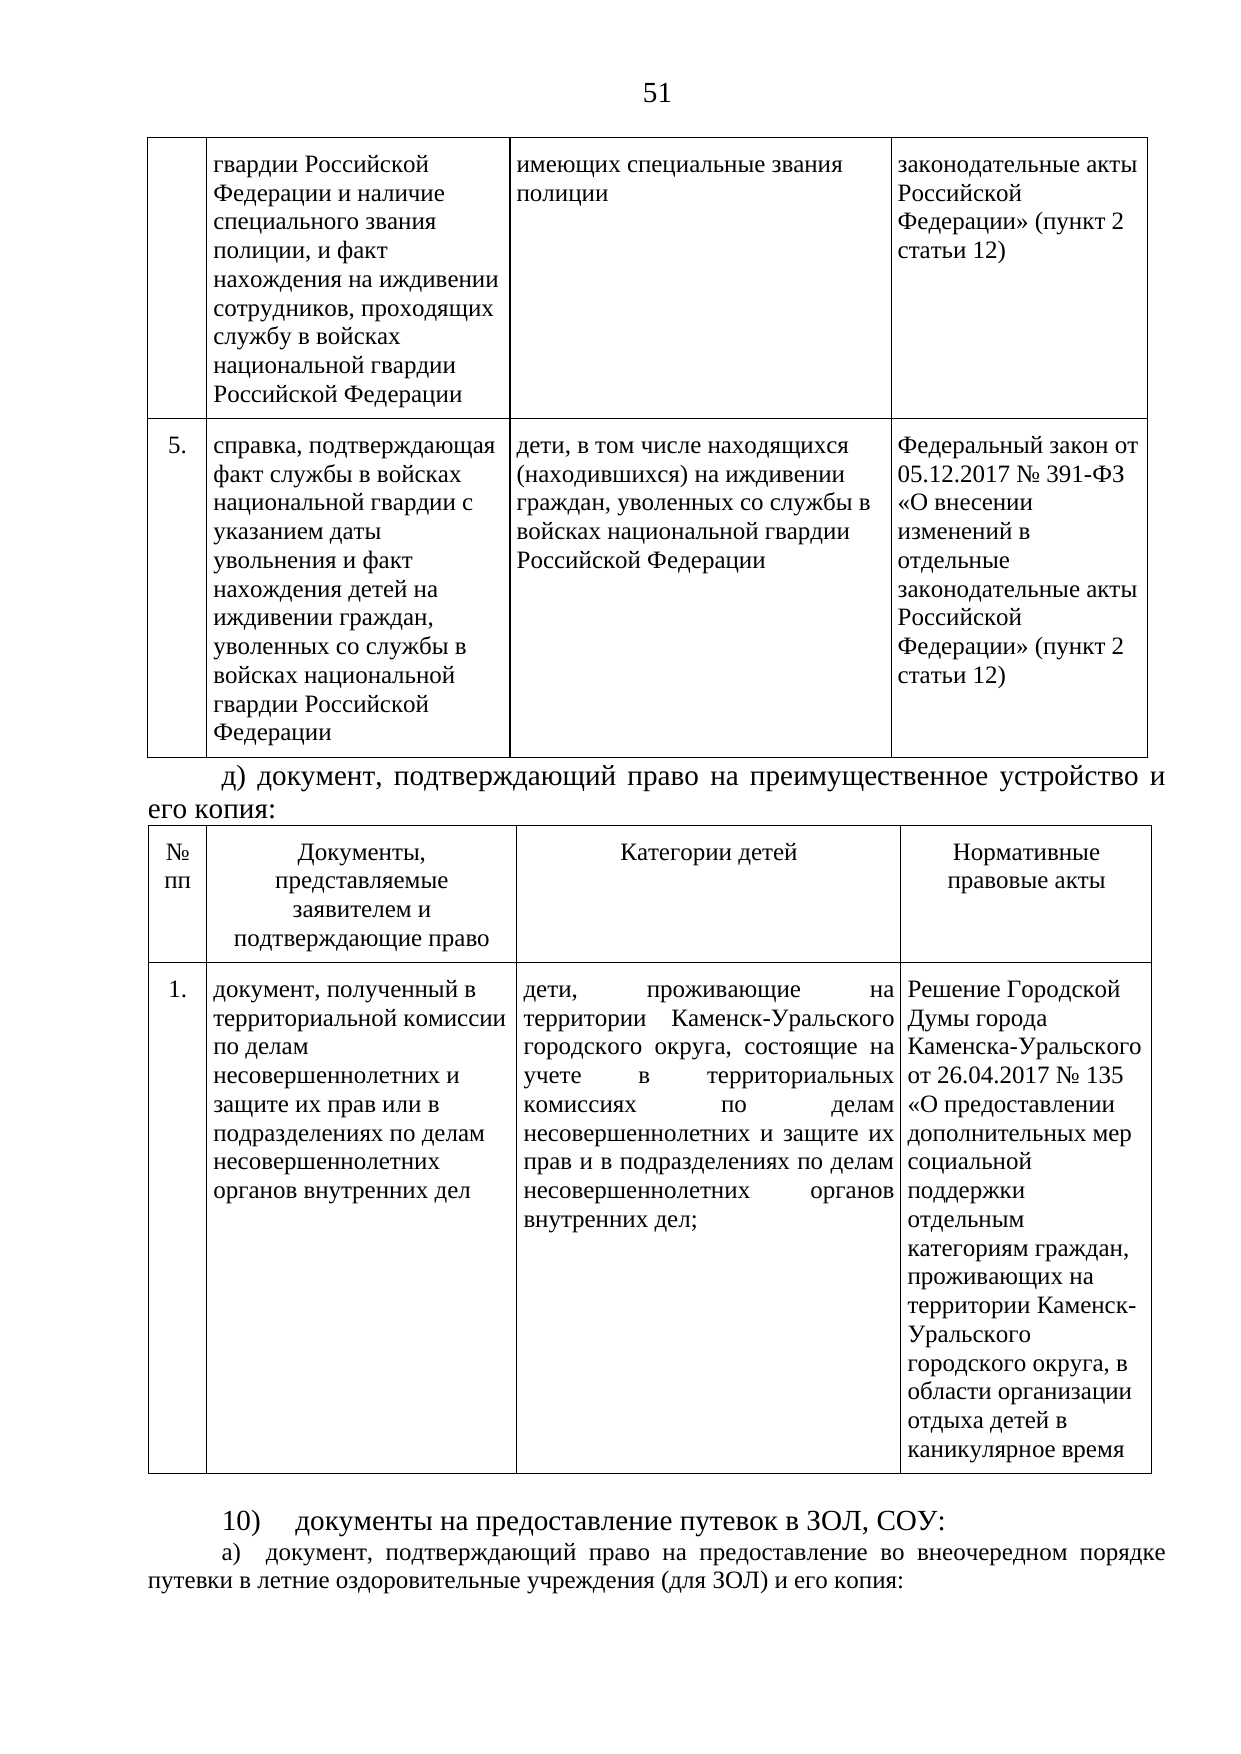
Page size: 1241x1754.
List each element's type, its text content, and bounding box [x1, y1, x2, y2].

table_header Нормативные правовые акты [901, 826, 1151, 962]
table_cell 1. [149, 963, 206, 1473]
table_cell Решение Городской Думы города Каменска-Уральского от 26.04.2017 № 135 «О предоставлении дополнительных мер социальной поддержки отдельным категориям граждан, проживающих на территории Каменск-Уральского городского округа, в области организации отдыха детей в каникулярное время [901, 963, 1151, 1473]
text а) документ, подтверждающий право на предоставление во внеочередном порядке путевки в летние оздоровительные учреждения (для ЗОЛ) и его копия: [148, 1537, 1167, 1594]
table_cell документ, полученный в территориальной комиссии по делам несовершеннолетних и защите их прав или в подразделениях по делам несовершеннолетних органов внутренних дел [207, 963, 516, 1473]
text д) документ, подтверждающий право на преимущественное устройство и его копия: [148, 758, 1167, 825]
table_cell справка, подтверждающая факт службы в войсках национальной гвардии с указанием даты увольнения и факт нахождения детей на иждивении граждан, уволенных со службы в войсках национальной гвардии Российской Федерации [207, 419, 509, 757]
table_header № пп [149, 826, 206, 962]
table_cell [207, 138, 509, 418]
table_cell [511, 138, 891, 418]
list документы на предоставление путевок в ЗОЛ, СОУ: [148, 1503, 1167, 1537]
table_cell 4. [148, 138, 206, 418]
table_cell дети, в том числе находящихся (находившихся) на иждивении граждан, уволенных со службы в войсках национальной гвардии Российской Федерации [511, 419, 891, 757]
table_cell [892, 138, 1147, 418]
table_cell 5. [148, 419, 206, 757]
table_header Категории детей [517, 826, 900, 962]
table_header Документы, представляемые заявителем и подтверждающие право [207, 826, 516, 962]
table_cell дети, проживающие на территории Каменск-Уральского городского округа, состоящие на учете в территориальных комиссиях по делам несовершеннолетних и защите их прав и в подразделениях по делам несовершеннолетних органов внутренних дел; [517, 963, 900, 1473]
table_cell Федеральный закон от 05.12.2017 № 391-ФЗ «О внесении изменений в отдельные законодательные акты Российской Федерации» (пункт 2 статьи 12) [892, 419, 1147, 757]
